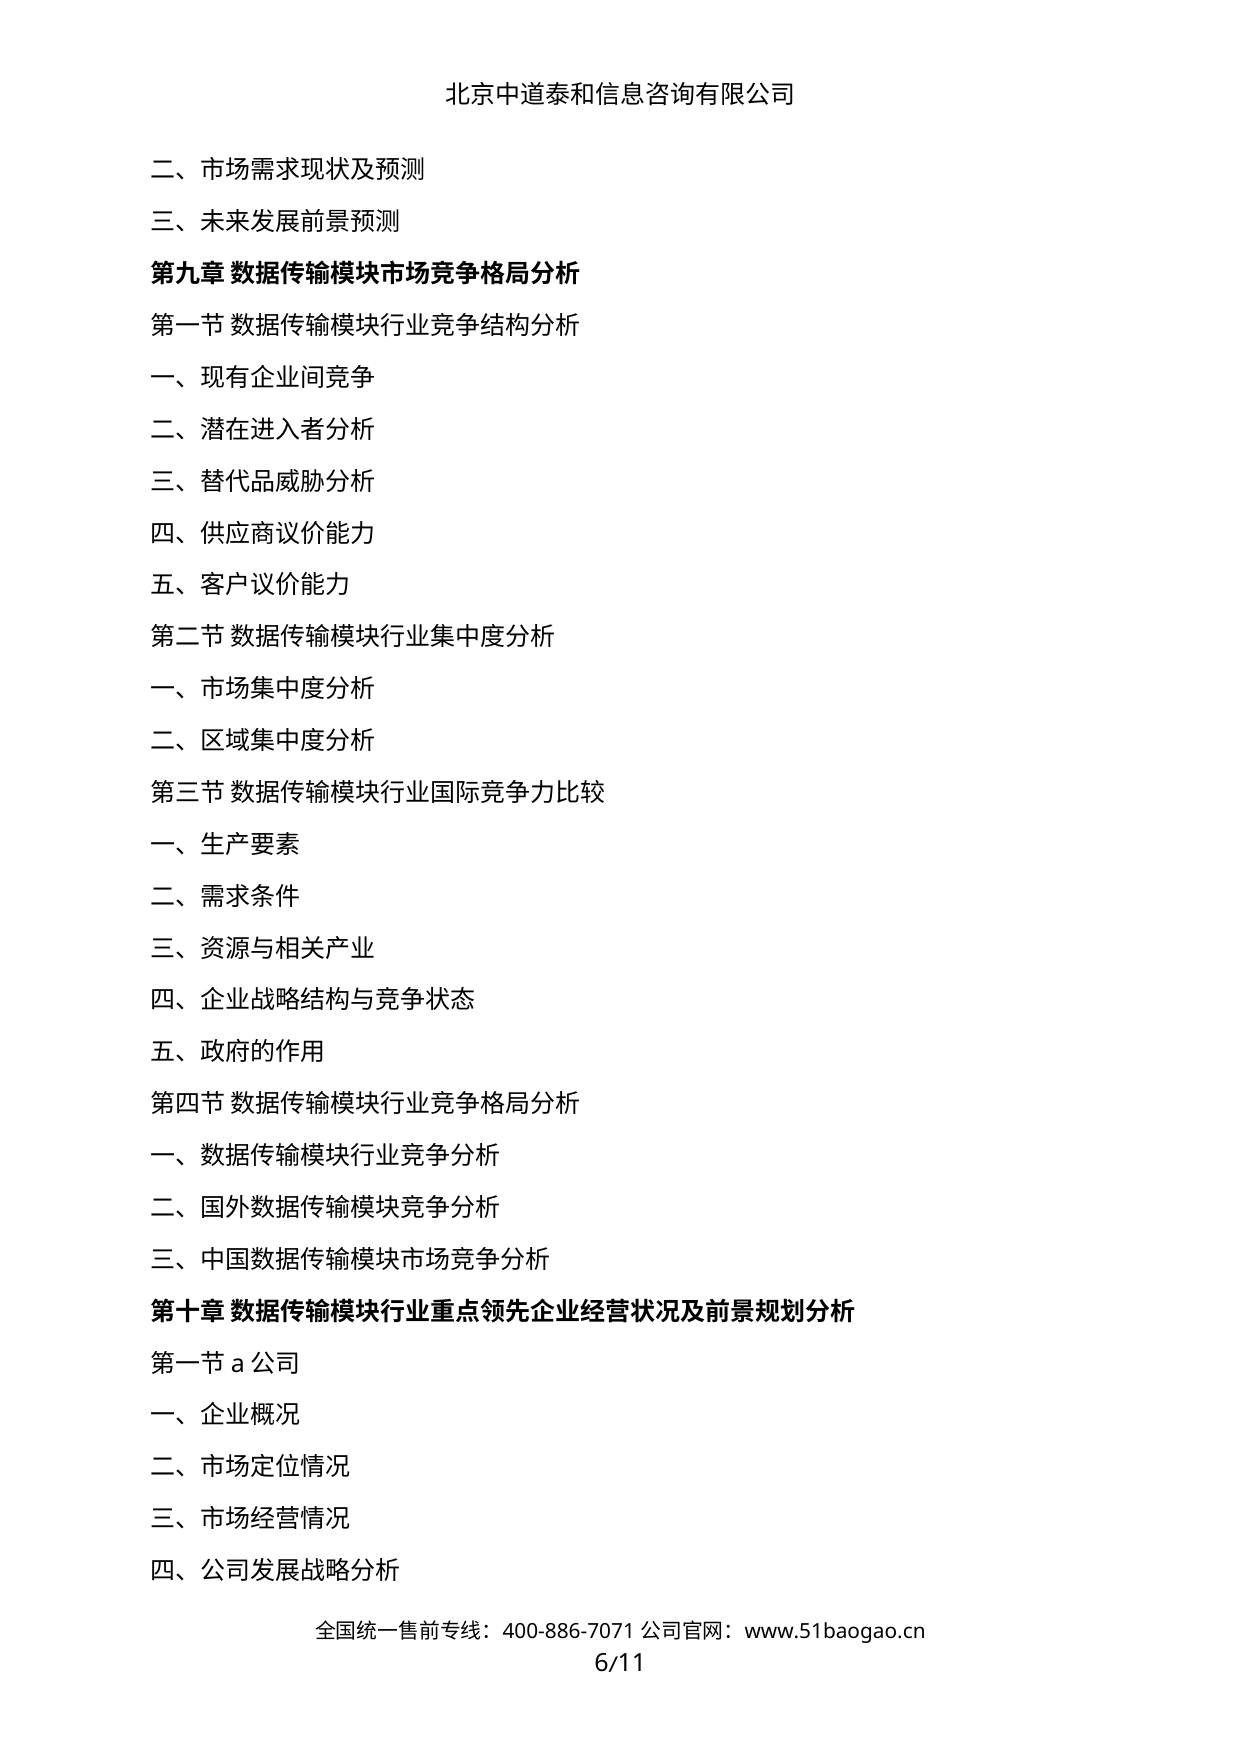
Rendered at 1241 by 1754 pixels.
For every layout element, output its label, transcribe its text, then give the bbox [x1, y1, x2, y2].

text 第二节 数据传输模块行业集中度分析 [150, 617, 1090, 653]
text 第十章 数据传输模块行业重点领先企业经营状况及前景规划分析 [150, 1291, 1090, 1327]
text 二、市场需求现状及预测 [150, 150, 1090, 186]
text 四、供应商议价能力 [150, 513, 1090, 549]
text 三、未来发展前景预测 [150, 202, 1090, 238]
text 三、市场经营情况 [150, 1499, 1090, 1535]
text 一、现有企业间竞争 [150, 357, 1090, 394]
text 三、替代品威胁分析 [150, 461, 1090, 497]
text 第九章 数据传输模块市场竞争格局分析 [150, 254, 1090, 290]
text 一、数据传输模块行业竞争分析 [150, 1136, 1090, 1172]
text 二、市场定位情况 [150, 1447, 1090, 1483]
text 四、公司发展战略分析 [150, 1551, 1090, 1587]
text 二、潜在进入者分析 [150, 409, 1090, 446]
text 五、政府的作用 [150, 1032, 1090, 1068]
text 四、企业战略结构与竞争状态 [150, 980, 1090, 1016]
text 第四节 数据传输模块行业竞争格局分析 [150, 1084, 1090, 1120]
text 二、区域集中度分析 [150, 721, 1090, 757]
text 第三节 数据传输模块行业国际竞争力比较 [150, 772, 1090, 809]
text 一、企业概况 [150, 1395, 1090, 1431]
text 第一节 数据传输模块行业竞争结构分析 [150, 306, 1090, 342]
text 一、生产要素 [150, 824, 1090, 861]
text 第一节 a公司 [150, 1343, 1090, 1379]
text 三、中国数据传输模块市场竞争分析 [150, 1239, 1090, 1276]
text 二、国外数据传输模块竞争分析 [150, 1187, 1090, 1224]
text 三、资源与相关产业 [150, 928, 1090, 964]
text 一、市场集中度分析 [150, 669, 1090, 705]
text 二、需求条件 [150, 876, 1090, 912]
text 五、客户议价能力 [150, 565, 1090, 601]
